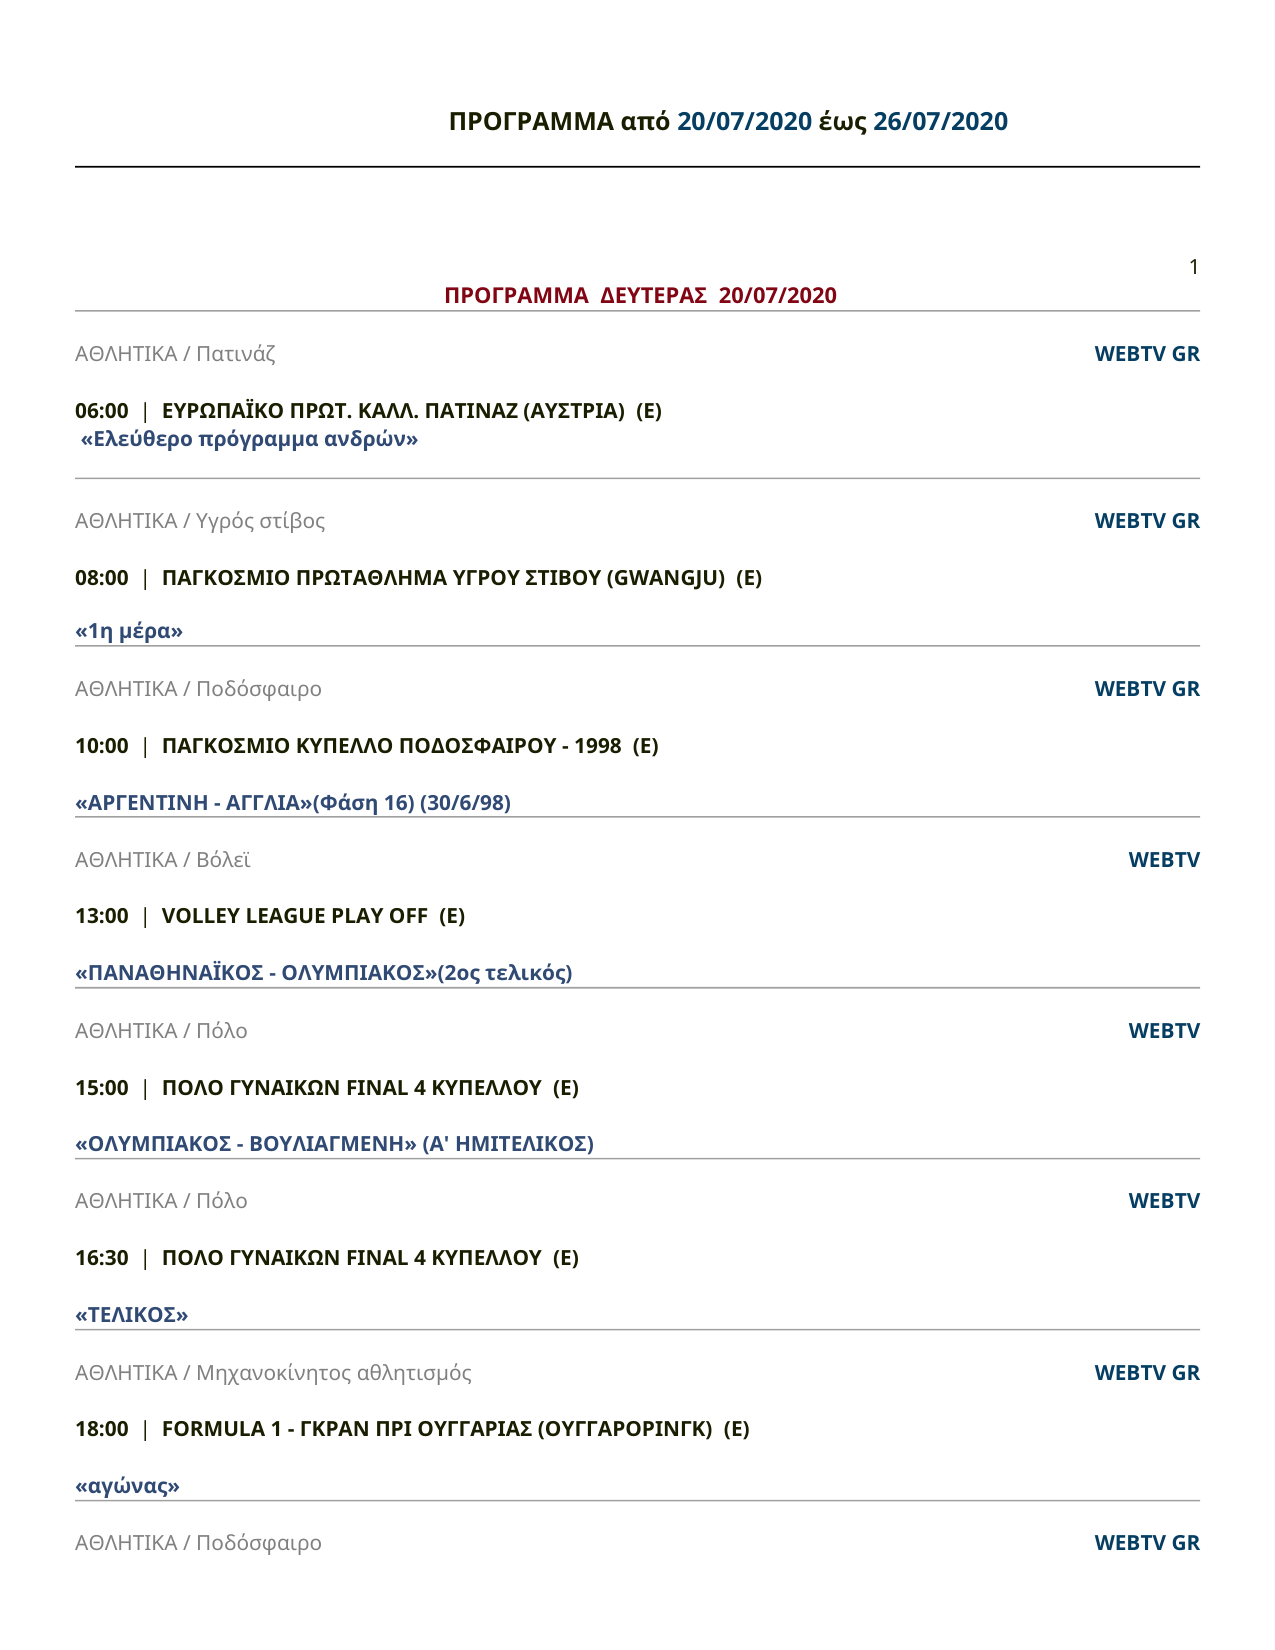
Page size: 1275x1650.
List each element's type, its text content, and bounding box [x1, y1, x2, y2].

table_header ΑΘΛΗΤΙΚΑ / Βόλεϊ [75, 845, 637, 873]
table_header ΑΘΛΗΤΙΚΑ / Υγρός στίβος [75, 506, 637, 535]
text 15:00 | ΠΟΛΟ ΓΥΝΑΙΚΩΝ FINAL 4 ΚΥΠΕΛΛΟΥ (E) «ΟΛΥΜΠΙΑΚΟΣ - ΒΟΥΛΙΑΓΜΕΝΗ» (Α' ΗΜΙΤΕΛΙΚΟΣ) [75, 1044, 1200, 1157]
table_header ΑΘΛΗΤΙΚΑ / Ποδόσφαιρο [75, 674, 637, 702]
table_header ΑΘΛΗΤΙΚΑ / Πόλο [75, 1187, 637, 1215]
table_header WEBTV GR [638, 674, 1200, 702]
text 08:00 | ΠΑΓΚΟΣΜΙΟ ΠΡΩΤΑΘΛΗΜΑ ΥΓΡΟΥ ΣΤΙΒΟΥ (GWANGJU) (E) [75, 535, 1200, 592]
text ΠΡΟΓΡΑΜΜΑ ΔΕΥΤΕΡΑΣ 20/07/2020 [75, 280, 1200, 310]
table_header WEBTV GR [638, 1358, 1200, 1386]
table_header ΑΘΛΗΤΙΚΑ / Πατινάζ [75, 339, 637, 367]
text 16:30 | ΠΟΛΟ ΓΥΝΑΙΚΩΝ FINAL 4 ΚΥΠΕΛΛΟΥ (E) «ΤΕΛΙΚΟΣ» [75, 1215, 1200, 1328]
text 10:00 | ΠΑΓΚΟΣΜΙΟ ΚΥΠΕΛΛΟ ΠΟΔΟΣΦΑΙΡΟΥ - 1998 (E) «ΑΡΓΕΝΤΙΝΗ - ΑΓΓΛΙΑ»(Φάση 16) (30/6/98) [75, 702, 1200, 816]
table_header ΑΘΛΗΤΙΚΑ / Πόλο [75, 1016, 637, 1044]
text 13:00 | VOLLEY LEAGUE PLAY OFF (E) «ΠΑΝΑΘΗΝΑΪΚΟΣ - ΟΛΥΜΠΙΑΚΟΣ»(2ος τελικός) [75, 873, 1200, 986]
table_header ΑΘΛΗΤΙΚΑ / Μηχανοκίνητος αθλητισμός [75, 1358, 637, 1386]
text 06:00 | ΕΥΡΩΠΑΪΚΟ ΠΡΩΤ. ΚΑΛΛ. ΠΑΤΙΝΑΖ (ΑΥΣΤΡΙΑ) (E) «Ελεύθερο πρόγραμμα ανδρών» [75, 367, 1200, 453]
table_header WEBTV [638, 845, 1200, 873]
table_header WEBTV [638, 1187, 1200, 1215]
table_header WEBTV GR [638, 506, 1200, 535]
text «1η μέρα» [75, 617, 1200, 645]
text 18:00 | FORMULA 1 - ΓΚΡΑΝ ΠΡΙ ΟΥΓΓΑΡΙΑΣ (ΟΥΓΓΑΡΟΡΙΝΓΚ) (E) «αγώνας» [75, 1386, 1200, 1499]
table_header WEBTV GR [638, 339, 1200, 367]
text ΠΡΟΓΡΑΜΜΑ από 20/07/2020 έως 26/07/2020 [75, 103, 1200, 137]
table_header ΑΘΛΗΤΙΚΑ / Ποδόσφαιρο [75, 1529, 637, 1557]
table_header WEBTV [638, 1016, 1200, 1044]
table_header WEBTV GR [638, 1529, 1200, 1557]
